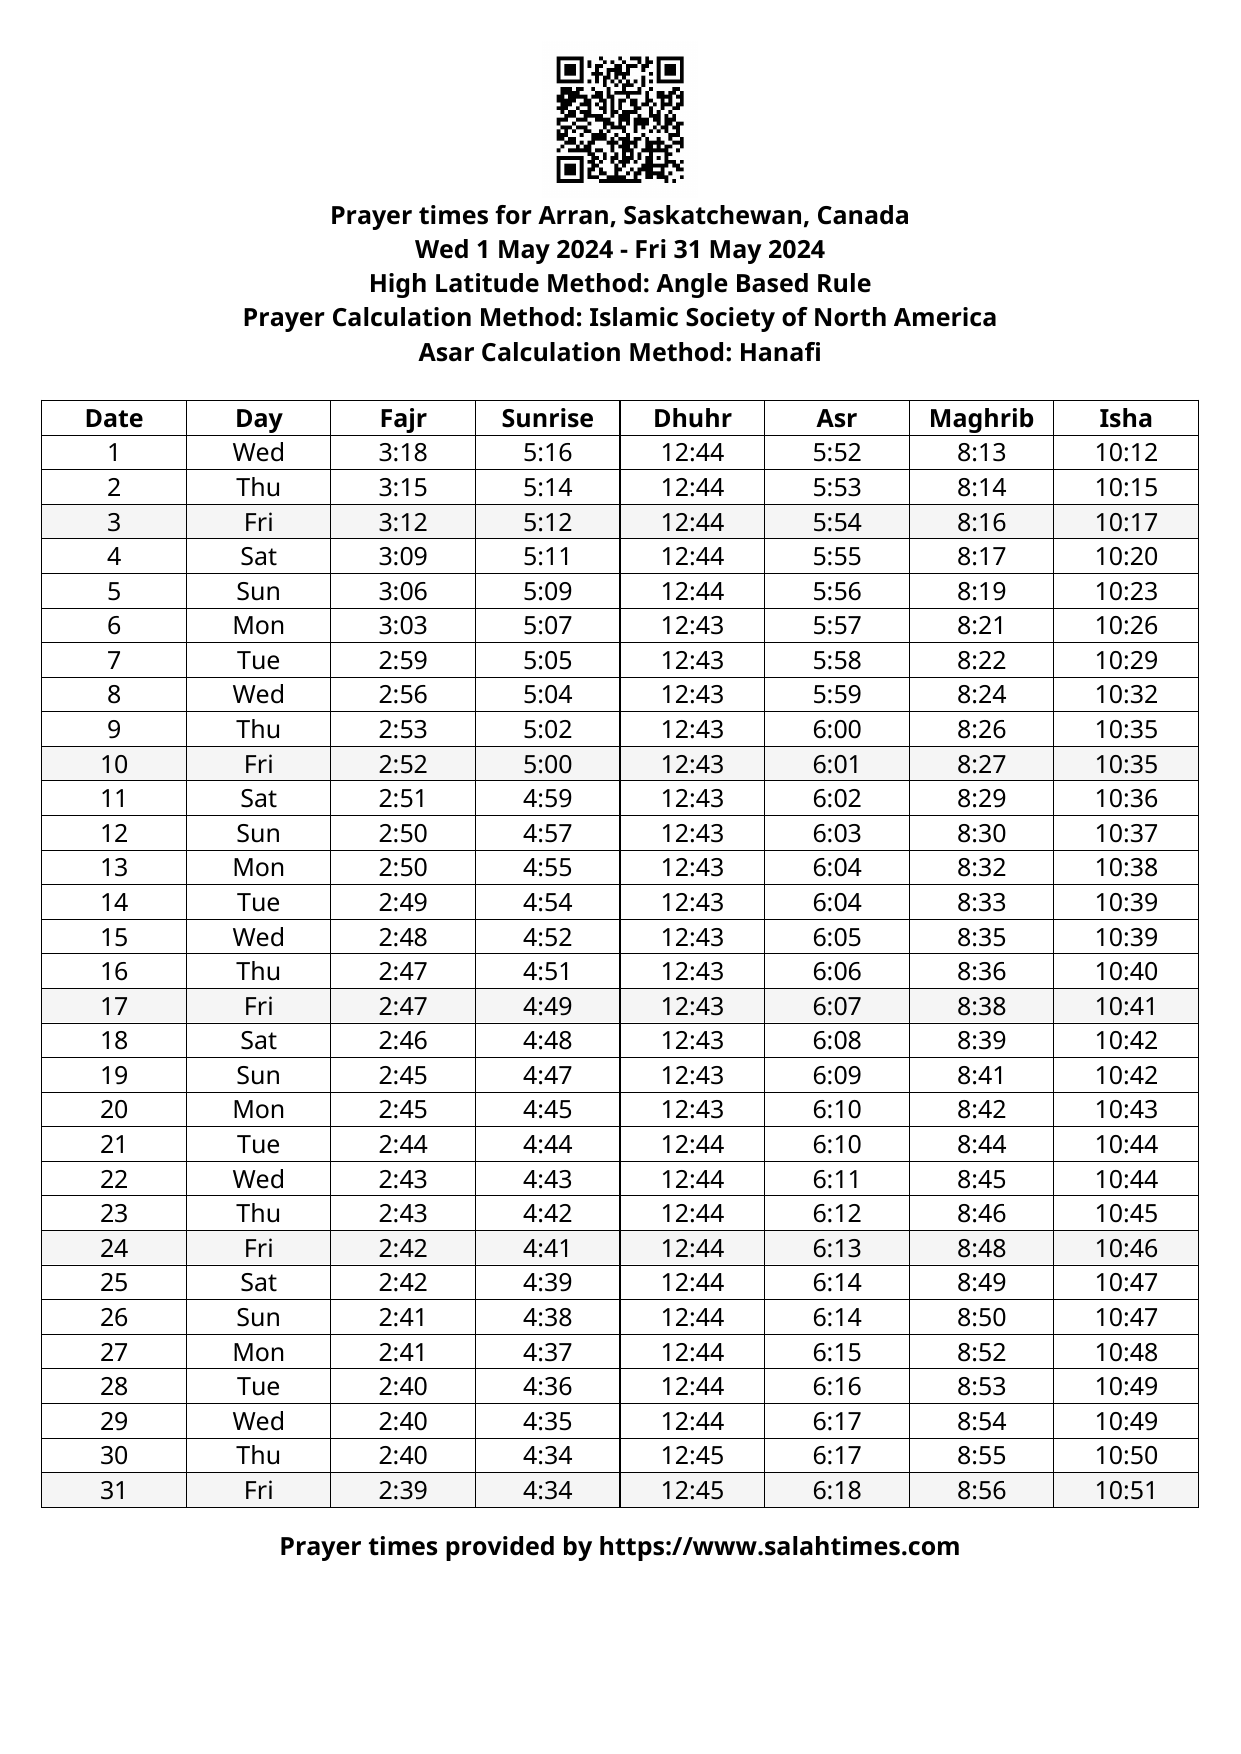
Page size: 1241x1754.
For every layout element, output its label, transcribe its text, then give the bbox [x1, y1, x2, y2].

table_cell 2:49 [331, 885, 475, 919]
table_cell 10:35 [1054, 712, 1198, 746]
table_header Isha [1054, 401, 1198, 434]
table_cell Sun [187, 816, 330, 849]
table_cell 12:44 [621, 574, 764, 607]
table_cell 8:55 [910, 1439, 1053, 1472]
table_cell 4:37 [476, 1335, 619, 1368]
table_cell 6:03 [765, 816, 909, 849]
table_cell 3 [42, 505, 186, 538]
table_cell 12:45 [621, 1473, 764, 1507]
table_cell 6:18 [765, 1473, 909, 1507]
table_cell Sat [187, 1266, 330, 1299]
table_cell 10:29 [1054, 643, 1198, 677]
table_cell 10:38 [1054, 851, 1198, 884]
table_cell 10:15 [1054, 470, 1198, 504]
table_cell 4:34 [476, 1439, 619, 1472]
table_cell 8:42 [910, 1093, 1053, 1126]
table_cell 2:40 [331, 1439, 475, 1472]
table_cell Thu [187, 1439, 330, 1472]
table_cell Tue [187, 643, 330, 677]
table_cell 2:45 [331, 1058, 475, 1092]
table_cell 19 [42, 1058, 186, 1092]
table_cell 2:59 [331, 643, 475, 677]
table_cell 5:54 [765, 505, 909, 538]
table_cell 12:43 [621, 954, 764, 988]
table_cell 5:00 [476, 747, 619, 780]
text Prayer Calculation Method: Islamic Society of North America [42, 300, 1198, 334]
table_cell 12:43 [621, 1024, 764, 1057]
table_cell 10:20 [1054, 539, 1198, 573]
table_cell 10:48 [1054, 1335, 1198, 1368]
table_cell 6:14 [765, 1300, 909, 1334]
table_cell 8:44 [910, 1127, 1053, 1161]
table_cell Fri [187, 1473, 330, 1507]
table_cell 6:10 [765, 1093, 909, 1126]
table_cell 4:59 [476, 781, 619, 815]
table_cell 5:05 [476, 643, 619, 677]
table_cell 8:17 [910, 539, 1053, 573]
table_cell 2:43 [331, 1162, 475, 1195]
table_cell 2:42 [331, 1231, 475, 1264]
table_cell Fri [187, 747, 330, 780]
table_cell 3:09 [331, 539, 475, 573]
picture [542, 41, 699, 198]
table_cell 4:48 [476, 1024, 619, 1057]
table_cell 10:43 [1054, 1093, 1198, 1126]
table_cell Wed [187, 920, 330, 953]
table_cell 10:46 [1054, 1231, 1198, 1264]
table_cell 29 [42, 1404, 186, 1437]
table_cell 6:15 [765, 1335, 909, 1368]
table_cell 4 [42, 539, 186, 573]
table_cell 2:41 [331, 1335, 475, 1368]
table_cell 2:45 [331, 1093, 475, 1126]
table_cell 6:09 [765, 1058, 909, 1092]
table_cell 8:26 [910, 712, 1053, 746]
table_cell 3:03 [331, 609, 475, 642]
table_cell 5:59 [765, 678, 909, 711]
table_cell 10:37 [1054, 816, 1198, 849]
table_cell 6:01 [765, 747, 909, 780]
table_cell 4:35 [476, 1404, 619, 1437]
table_cell 5:56 [765, 574, 909, 607]
table_cell 8:33 [910, 885, 1053, 919]
table_cell 5:55 [765, 539, 909, 573]
table_cell 10:42 [1054, 1058, 1198, 1092]
table_cell 8:41 [910, 1058, 1053, 1092]
table_cell 8:56 [910, 1473, 1053, 1507]
table_cell 12:43 [621, 678, 764, 711]
table_cell Mon [187, 1093, 330, 1126]
table_cell 17 [42, 989, 186, 1022]
table_cell 12:44 [621, 1127, 764, 1161]
table_cell 5 [42, 574, 186, 607]
table_cell 12:45 [621, 1439, 764, 1472]
table_header Dhuhr [621, 401, 764, 434]
table_cell 2:47 [331, 954, 475, 988]
table_cell 5:52 [765, 436, 909, 469]
table_cell 2:47 [331, 989, 475, 1022]
table_cell 10:12 [1054, 436, 1198, 469]
table_cell 2:43 [331, 1196, 475, 1230]
table_cell 12:44 [621, 436, 764, 469]
table_cell 8:53 [910, 1369, 1053, 1403]
table_cell 12:44 [621, 1162, 764, 1195]
table_cell 11 [42, 781, 186, 815]
table_cell 5:04 [476, 678, 619, 711]
table_cell 2:50 [331, 816, 475, 849]
table_cell 5:07 [476, 609, 619, 642]
table_cell 10:51 [1054, 1473, 1198, 1507]
table_cell 8:19 [910, 574, 1053, 607]
table_cell 12:43 [621, 1058, 764, 1092]
table_cell 6 [42, 609, 186, 642]
table_cell 8:52 [910, 1335, 1053, 1368]
table_cell Wed [187, 1162, 330, 1195]
table_cell Mon [187, 851, 330, 884]
table_cell 2:41 [331, 1300, 475, 1334]
table_cell 8:27 [910, 747, 1053, 780]
table_cell 10:50 [1054, 1439, 1198, 1472]
table_cell 5:57 [765, 609, 909, 642]
table_cell Sun [187, 574, 330, 607]
table_cell 12:43 [621, 1093, 764, 1126]
table_cell 4:38 [476, 1300, 619, 1334]
table_cell Mon [187, 609, 330, 642]
table_cell 12:43 [621, 643, 764, 677]
table_header Asr [765, 401, 909, 434]
table_cell 2:51 [331, 781, 475, 815]
table_cell 4:57 [476, 816, 619, 849]
table_cell 7 [42, 643, 186, 677]
table_cell 14 [42, 885, 186, 919]
table_cell 2:42 [331, 1266, 475, 1299]
table_cell Fri [187, 505, 330, 538]
table_cell 6:13 [765, 1231, 909, 1264]
table_cell 12:44 [621, 1266, 764, 1299]
table_cell 4:41 [476, 1231, 619, 1264]
table_cell 8:32 [910, 851, 1053, 884]
table_cell 2:48 [331, 920, 475, 953]
table_cell 6:14 [765, 1266, 909, 1299]
table_cell Thu [187, 712, 330, 746]
table_cell 4:44 [476, 1127, 619, 1161]
table_cell 8:14 [910, 470, 1053, 504]
table_cell Fri [187, 989, 330, 1022]
table_cell 8:24 [910, 678, 1053, 711]
table_cell 3:12 [331, 505, 475, 538]
table_cell 10:32 [1054, 678, 1198, 711]
table_cell 12 [42, 816, 186, 849]
table_cell 12:43 [621, 989, 764, 1022]
table_cell 1 [42, 436, 186, 469]
table_cell 12:44 [621, 1369, 764, 1403]
table_header Date [42, 401, 186, 434]
table_cell 8:48 [910, 1231, 1053, 1264]
table_header Day [187, 401, 330, 434]
table_cell 5:09 [476, 574, 619, 607]
table_cell 22 [42, 1162, 186, 1195]
table_cell 3:18 [331, 436, 475, 469]
table_cell 2 [42, 470, 186, 504]
table_cell 27 [42, 1335, 186, 1368]
table_cell 30 [42, 1439, 186, 1472]
table_header Maghrib [910, 401, 1053, 434]
table_cell 2:40 [331, 1369, 475, 1403]
table_cell 4:34 [476, 1473, 619, 1507]
table_cell 6:08 [765, 1024, 909, 1057]
table_cell 12:44 [621, 1335, 764, 1368]
table_cell 6:11 [765, 1162, 909, 1195]
table_cell 12:43 [621, 609, 764, 642]
table_cell 10:39 [1054, 885, 1198, 919]
table_cell 8:22 [910, 643, 1053, 677]
table_cell Sun [187, 1058, 330, 1092]
table_cell 10:41 [1054, 989, 1198, 1022]
table_cell 10:39 [1054, 920, 1198, 953]
table_cell 10:44 [1054, 1162, 1198, 1195]
table_cell 8:54 [910, 1404, 1053, 1437]
table_cell 10:47 [1054, 1266, 1198, 1299]
table_cell 10:36 [1054, 781, 1198, 815]
table_cell 2:39 [331, 1473, 475, 1507]
table_cell 5:53 [765, 470, 909, 504]
table_cell 4:36 [476, 1369, 619, 1403]
table_cell 6:07 [765, 989, 909, 1022]
table_header Fajr [331, 401, 475, 434]
table_cell 26 [42, 1300, 186, 1334]
table_cell 4:54 [476, 885, 619, 919]
table_cell 4:43 [476, 1162, 619, 1195]
table_cell 12:43 [621, 851, 764, 884]
table_cell 12:43 [621, 712, 764, 746]
text Prayer times provided by https://www.salahtimes.com [42, 1528, 1198, 1563]
table_cell 8:50 [910, 1300, 1053, 1334]
table_cell 6:04 [765, 885, 909, 919]
table_cell 8:21 [910, 609, 1053, 642]
table_cell 3:15 [331, 470, 475, 504]
table_cell 10:26 [1054, 609, 1198, 642]
table_cell 5:02 [476, 712, 619, 746]
table_cell Wed [187, 436, 330, 469]
table_cell 12:44 [621, 539, 764, 573]
table_cell 10:42 [1054, 1024, 1198, 1057]
table_cell 8:45 [910, 1162, 1053, 1195]
table_cell 28 [42, 1369, 186, 1403]
table_cell 2:44 [331, 1127, 475, 1161]
table_cell 12:43 [621, 920, 764, 953]
table_cell 6:17 [765, 1439, 909, 1472]
table_cell 31 [42, 1473, 186, 1507]
table_cell 12:43 [621, 747, 764, 780]
table_cell Sun [187, 1300, 330, 1334]
table_cell 8:46 [910, 1196, 1053, 1230]
table_cell 2:40 [331, 1404, 475, 1437]
text Prayer times for Arran, Saskatchewan, Canada [42, 198, 1198, 232]
text High Latitude Method: Angle Based Rule [42, 266, 1198, 300]
table_cell Tue [187, 885, 330, 919]
table_cell 18 [42, 1024, 186, 1057]
table_cell Fri [187, 1231, 330, 1264]
table_cell 8:35 [910, 920, 1053, 953]
table_cell 8:29 [910, 781, 1053, 815]
table_cell 5:16 [476, 436, 619, 469]
table_cell 10:35 [1054, 747, 1198, 780]
table_cell 8:13 [910, 436, 1053, 469]
table_cell 2:50 [331, 851, 475, 884]
table_cell 10:49 [1054, 1369, 1198, 1403]
table_cell Mon [187, 1335, 330, 1368]
table_cell 12:44 [621, 470, 764, 504]
table_cell 6:05 [765, 920, 909, 953]
text Wed 1 May 2024 - Fri 31 May 2024 [42, 232, 1198, 266]
table_cell 8 [42, 678, 186, 711]
table_cell 6:02 [765, 781, 909, 815]
table_cell Thu [187, 1196, 330, 1230]
table_cell Tue [187, 1127, 330, 1161]
table_cell 10:23 [1054, 574, 1198, 607]
table_cell 21 [42, 1127, 186, 1161]
table_cell 12:43 [621, 816, 764, 849]
table_cell Thu [187, 954, 330, 988]
table_cell Wed [187, 678, 330, 711]
table_cell 12:44 [621, 1300, 764, 1334]
table_cell 2:46 [331, 1024, 475, 1057]
table_cell 10 [42, 747, 186, 780]
table_cell 8:16 [910, 505, 1053, 538]
table_cell 6:06 [765, 954, 909, 988]
table_cell 12:43 [621, 781, 764, 815]
table_cell Sat [187, 539, 330, 573]
table_cell 13 [42, 851, 186, 884]
table_cell 8:38 [910, 989, 1053, 1022]
table_cell 20 [42, 1093, 186, 1126]
table_cell 23 [42, 1196, 186, 1230]
table_cell 4:47 [476, 1058, 619, 1092]
table_cell 2:52 [331, 747, 475, 780]
table_cell 10:47 [1054, 1300, 1198, 1334]
table_cell 8:36 [910, 954, 1053, 988]
table_cell 6:17 [765, 1404, 909, 1437]
table_cell 12:44 [621, 1231, 764, 1264]
text Asar Calculation Method: Hanafi [42, 334, 1198, 368]
table_cell 10:49 [1054, 1404, 1198, 1437]
table_cell 10:17 [1054, 505, 1198, 538]
table_cell 5:58 [765, 643, 909, 677]
table_cell 5:11 [476, 539, 619, 573]
table_cell 10:45 [1054, 1196, 1198, 1230]
table_cell 4:45 [476, 1093, 619, 1126]
table_cell 12:44 [621, 505, 764, 538]
table_cell 8:39 [910, 1024, 1053, 1057]
table_cell 9 [42, 712, 186, 746]
table_cell 8:30 [910, 816, 1053, 849]
table_cell Tue [187, 1369, 330, 1403]
table_cell Wed [187, 1404, 330, 1437]
table_cell 12:44 [621, 1404, 764, 1437]
table_cell Sat [187, 1024, 330, 1057]
table_cell 5:12 [476, 505, 619, 538]
table_cell 4:42 [476, 1196, 619, 1230]
table_cell 6:16 [765, 1369, 909, 1403]
table_cell 3:06 [331, 574, 475, 607]
table_cell 6:00 [765, 712, 909, 746]
table_cell 6:12 [765, 1196, 909, 1230]
table_cell 12:44 [621, 1196, 764, 1230]
table_cell 24 [42, 1231, 186, 1264]
table_cell 15 [42, 920, 186, 953]
table_cell 4:55 [476, 851, 619, 884]
table_cell 2:56 [331, 678, 475, 711]
table_cell Sat [187, 781, 330, 815]
table_cell 4:51 [476, 954, 619, 988]
table_cell 10:40 [1054, 954, 1198, 988]
table_cell 4:52 [476, 920, 619, 953]
table_cell 2:53 [331, 712, 475, 746]
table_cell 25 [42, 1266, 186, 1299]
table_cell 6:04 [765, 851, 909, 884]
table_cell 10:44 [1054, 1127, 1198, 1161]
table_header Sunrise [476, 401, 619, 434]
table_cell 6:10 [765, 1127, 909, 1161]
table_cell Thu [187, 470, 330, 504]
table_cell 5:14 [476, 470, 619, 504]
table_cell 16 [42, 954, 186, 988]
table_cell 4:39 [476, 1266, 619, 1299]
table_cell 4:49 [476, 989, 619, 1022]
table_cell 12:43 [621, 885, 764, 919]
table_cell 8:49 [910, 1266, 1053, 1299]
